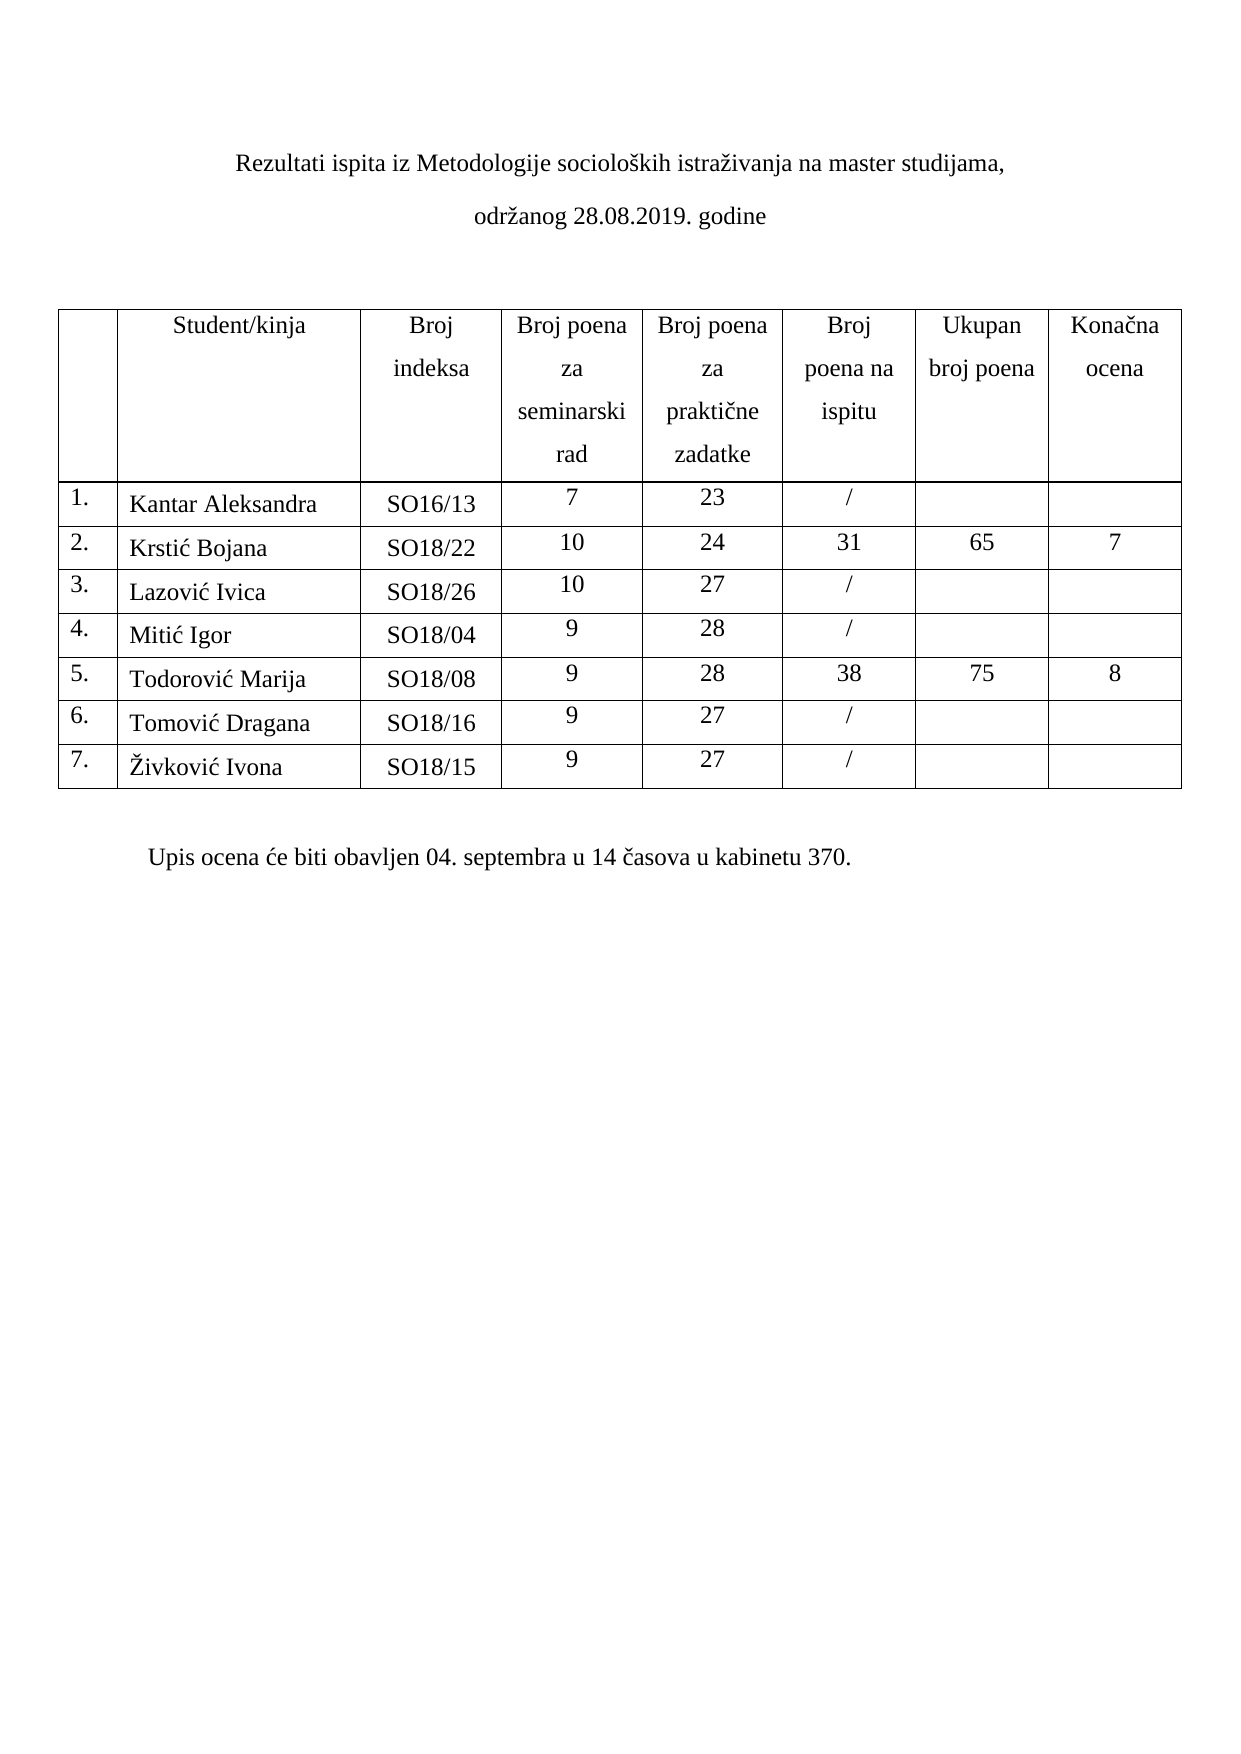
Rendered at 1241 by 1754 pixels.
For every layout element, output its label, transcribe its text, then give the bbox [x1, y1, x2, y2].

table_cell 10 [502, 570, 642, 612]
table_cell / [783, 483, 915, 526]
table_cell 38 [783, 658, 915, 699]
table_cell [916, 745, 1048, 788]
table_cell 27 [643, 701, 782, 743]
table_cell 7. [59, 745, 117, 788]
table_cell 9 [502, 614, 642, 657]
table_header Konačna ocena [1049, 310, 1181, 481]
table_cell SO16/13 [361, 483, 501, 526]
table_cell 27 [643, 570, 782, 612]
table_cell 7 [1049, 527, 1181, 568]
table_header Student/kinja [118, 310, 360, 481]
text održanog 28.08.2019. godine [148, 201, 1093, 230]
table_cell 10 [502, 527, 642, 568]
table_cell SO18/22 [361, 527, 501, 568]
table_cell / [783, 570, 915, 612]
table_header Broj poena na ispitu [783, 310, 915, 481]
table_cell Mitić Igor [118, 614, 360, 657]
table_cell 1. [59, 483, 117, 526]
table_cell SO18/04 [361, 614, 501, 657]
table_header Broj poena za seminarski rad [502, 310, 642, 481]
table_cell 6. [59, 701, 117, 743]
table_cell 75 [916, 658, 1048, 699]
table_cell Tomović Dragana [118, 701, 360, 743]
table_cell Krstić Bojana [118, 527, 360, 568]
table_cell Lazović Ivica [118, 570, 360, 612]
table_cell / [783, 614, 915, 657]
table_cell 3. [59, 570, 117, 612]
table_cell [916, 570, 1048, 612]
table_cell [1049, 701, 1181, 743]
table_cell SO18/08 [361, 658, 501, 699]
table_cell [1049, 614, 1181, 657]
table_cell 27 [643, 745, 782, 788]
table_cell Kantar Aleksandra [118, 483, 360, 526]
table_cell SO18/15 [361, 745, 501, 788]
table_cell Živković Ivona [118, 745, 360, 788]
table_cell 5. [59, 658, 117, 699]
table_cell 9 [502, 745, 642, 788]
table_cell 4. [59, 614, 117, 657]
table_header Broj indeksa [361, 310, 501, 481]
table_cell 9 [502, 658, 642, 699]
table_cell 31 [783, 527, 915, 568]
table_cell / [783, 701, 915, 743]
table_header Ukupan broj poena [916, 310, 1048, 481]
table_header Broj poena za praktične zadatke [643, 310, 782, 481]
table_cell SO18/26 [361, 570, 501, 612]
table_cell / [783, 745, 915, 788]
table_cell SO18/16 [361, 701, 501, 743]
table_cell 23 [643, 483, 782, 526]
table_cell 2. [59, 527, 117, 568]
table_header [59, 310, 117, 481]
table_cell 65 [916, 527, 1048, 568]
table_cell 28 [643, 614, 782, 657]
table_cell [916, 483, 1048, 526]
table_cell 8 [1049, 658, 1181, 699]
table_cell Todorović Marija [118, 658, 360, 699]
table_cell [1049, 745, 1181, 788]
text Upis ocena će biti obavljen 04. septembra u 14 časova u kabinetu 370. [148, 842, 1093, 871]
text Rezultati ispita iz Metodologije socioloških istraživanja na master studijama, [148, 148, 1093, 176]
table_cell [1049, 570, 1181, 612]
table_cell 24 [643, 527, 782, 568]
table_cell [916, 701, 1048, 743]
table_cell [1049, 483, 1181, 526]
table_cell 9 [502, 701, 642, 743]
table_cell 7 [502, 483, 642, 526]
table_cell [916, 614, 1048, 657]
table_cell 28 [643, 658, 782, 699]
